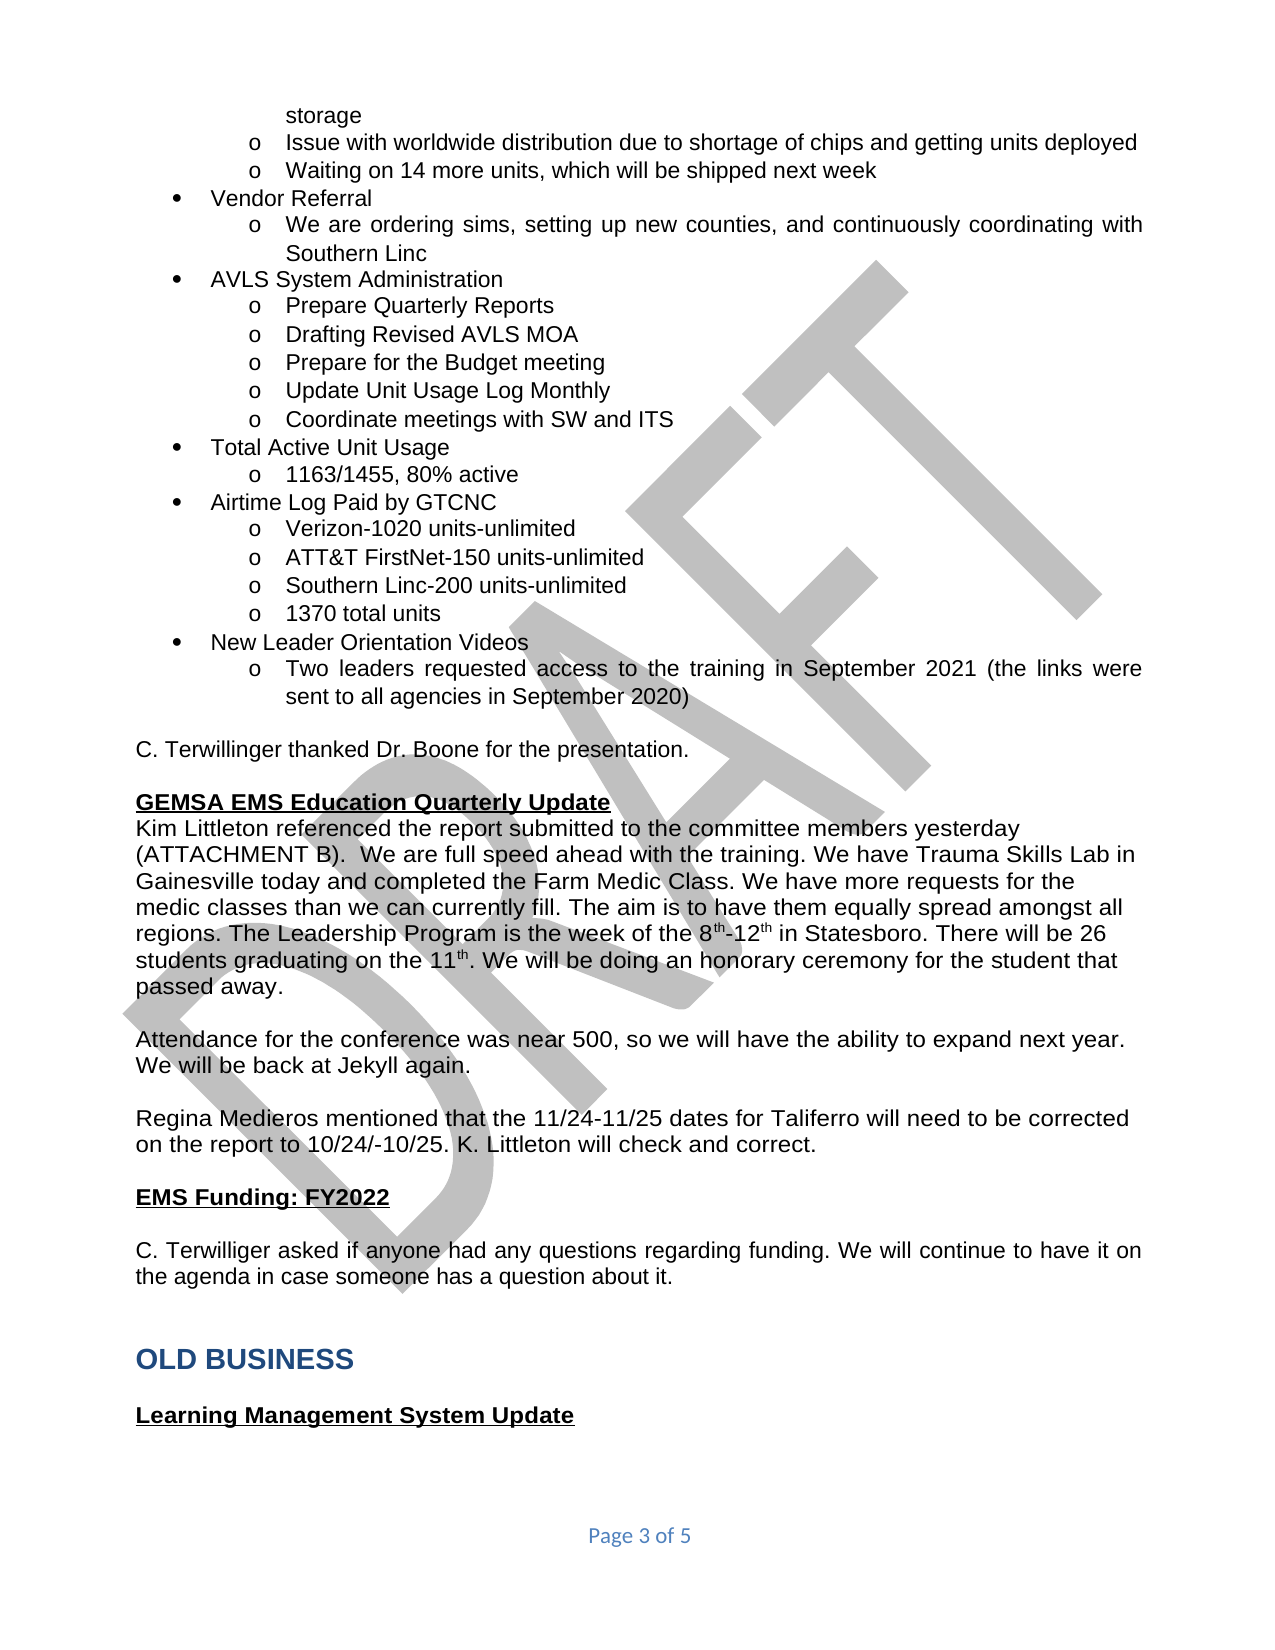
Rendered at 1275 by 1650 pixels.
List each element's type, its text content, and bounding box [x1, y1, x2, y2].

list New Leader Orientation Videos [173, 628, 1144, 655]
list Prepare Quarterly Reports [248, 292, 1144, 321]
list Prepare for the Budget meeting [248, 349, 1144, 377]
list AVLS System Administration [173, 266, 1144, 292]
text OLD BUSINESS [135, 1342, 1144, 1376]
list Airtime Log Paid by GTCNC [173, 489, 1144, 515]
list We are ordering sims, setting up new counties, and continuously coordinating with Southern Linc [248, 211, 1144, 266]
text C. Terwilliger asked if anyone had any questions regarding funding. We will continue to have it on the agenda in case someone has a question about it. [135, 1237, 1144, 1289]
text GEMSA EMS Education Quarterly Update [135, 789, 1144, 815]
list Drafting Revised AVLS MOA [248, 321, 1144, 349]
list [248, 102, 1144, 128]
list Two leaders requested access to the training in September 2021 (the links were sent to all agencies in September 2020) [248, 655, 1144, 709]
text C. Terwillinger thanked Dr. Boone for the presentation. [135, 736, 1144, 762]
list Verizon-1020 units-unlimited [248, 515, 1144, 543]
text Kim Littleton referenced the report submitted to the committee members yesterday (ATTACHMENT B). We are full speed ahead with the training. We have Trauma Skills Lab in Gainesville today and completed the Farm Medic Class. We have more requests for the medic classes than we can currently fill. The aim is to have them equally spread amongst all regions. The Leadership Program is the week of the 8th-12th in Statesboro. There will be 26 students graduating on the 11th. We will be doing an honorary ceremony for the student that passed away. [135, 815, 1144, 999]
text Attendance for the conference was near 500, so we will have the ability to expand next year. We will be back at Jekyll again. [135, 1026, 1144, 1078]
list 1163/1455, 80% active [248, 461, 1144, 489]
list Total Active Unit Usage [173, 434, 1144, 461]
text Learning Management System Update [135, 1402, 1144, 1428]
list Vendor Referral [173, 185, 1144, 211]
list Update Unit Usage Log Monthly [248, 377, 1144, 406]
list Southern Linc-200 units-unlimited [248, 572, 1144, 600]
list Coordinate meetings with SW and ITS [248, 406, 1144, 434]
list ATT&T FirstNet-150 units-unlimited [248, 543, 1144, 572]
list Waiting on 14 more units, which will be shipped next week [248, 157, 1144, 185]
text Regina Medieros mentioned that the 11/24-11/25 dates for Taliferro will need to be corrected on the report to 10/24/-10/25. K. Littleton will check and correct. [135, 1105, 1144, 1158]
list 1370 total units [248, 600, 1144, 628]
list Issue with worldwide distribution due to shortage of chips and getting units deployed [248, 128, 1144, 157]
text EMS Funding: FY2022 [135, 1184, 1144, 1210]
